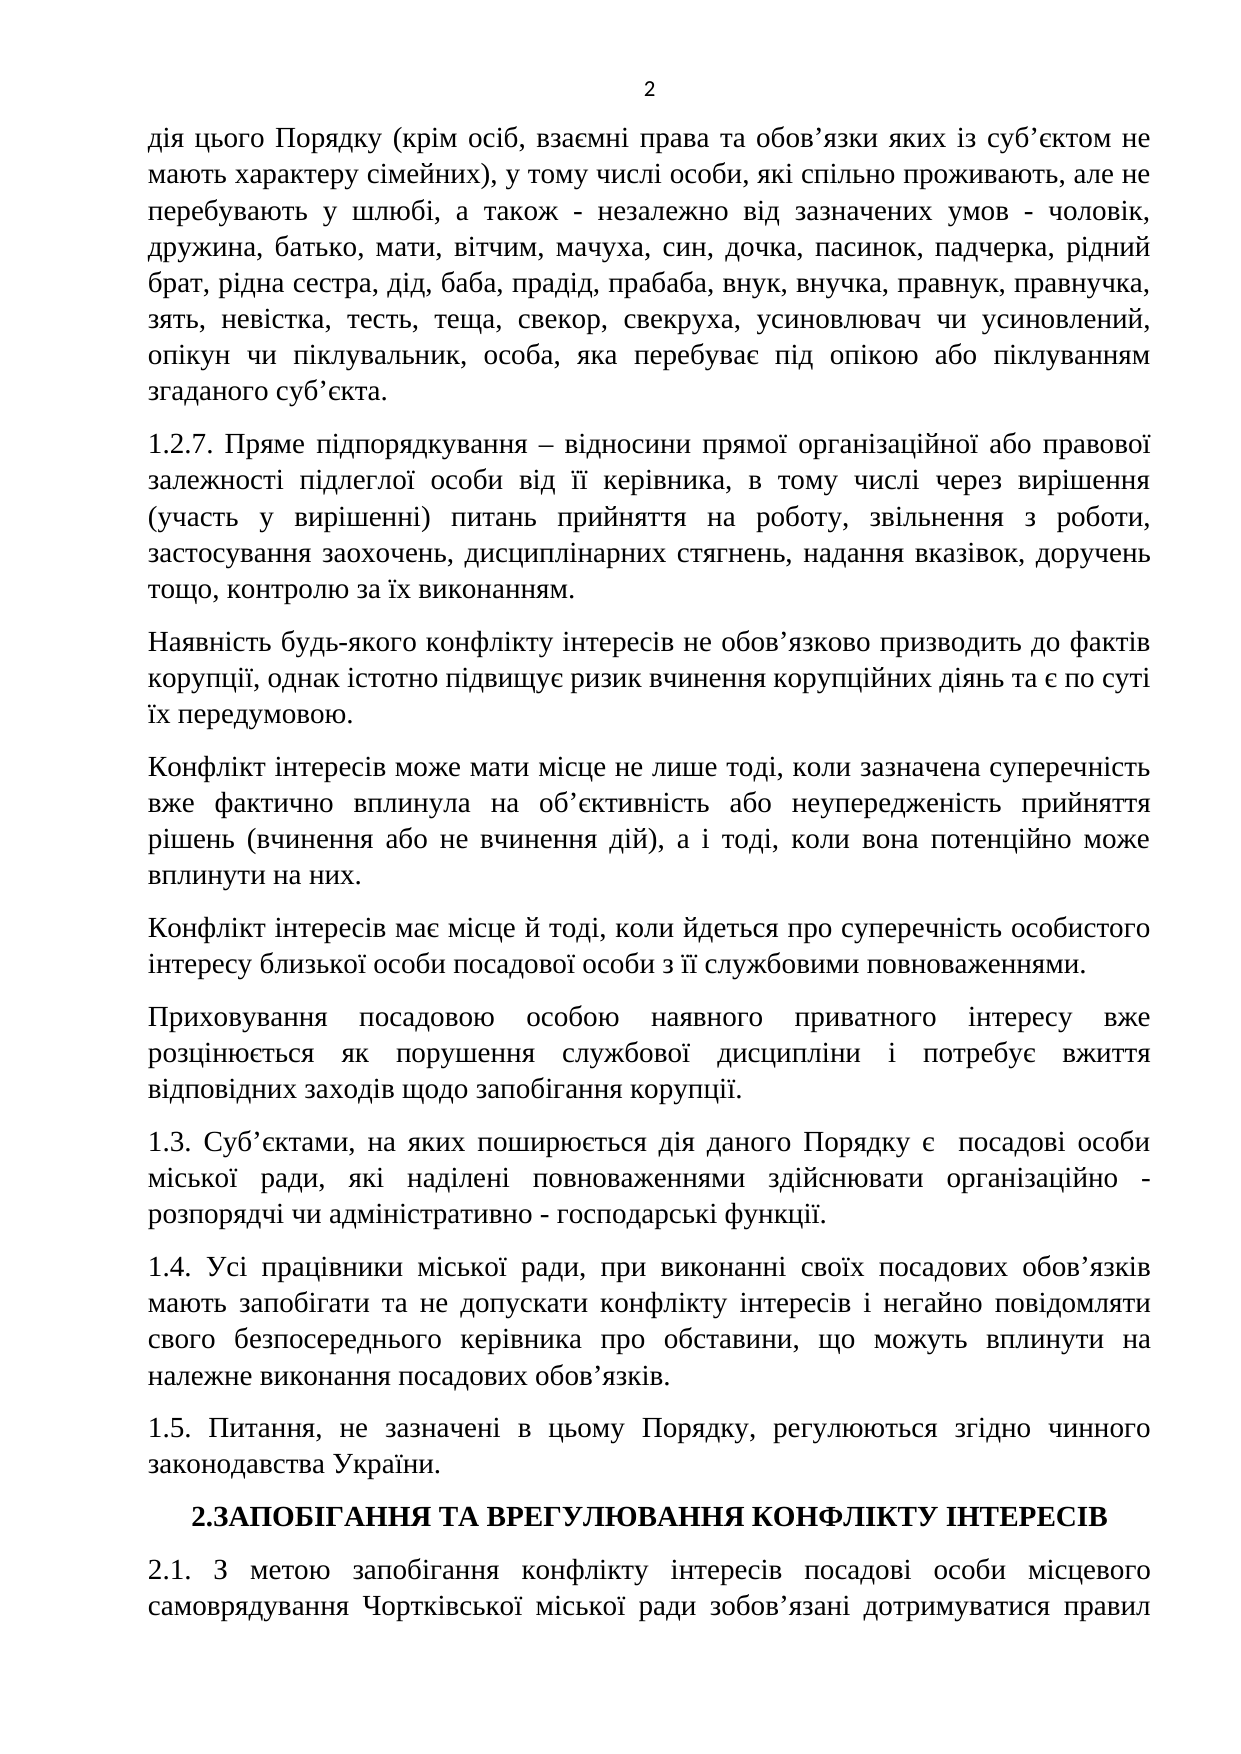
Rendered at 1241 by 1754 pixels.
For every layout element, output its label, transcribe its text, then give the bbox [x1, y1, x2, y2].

text Наявність будь-якого конфлікту інтересів не обов’язково призводить до фактів корупції, однак істотно підвищує ризик вчинення корупційних діянь та є по суті їх передумовою. [148, 624, 1152, 729]
text Конфлікт інтересів може мати місце не лише тоді, коли зазначена суперечність вже фактично вплинула на об’єктивність або неупередженість прийняття рішень (вчинення або не вчинення дій), а і тоді, коли вона потенційно може вплинути на них. [148, 749, 1152, 891]
text Приховування посадовою особою наявного приватного інтересу вже розцінюється як порушення службової дисципліни і потребує вжиття відповідних заходів щодо запобігання корупції. [148, 999, 1152, 1105]
text 2.ЗАПОБІГАННЯ ТА ВРЕГУЛЮВАННЯ КОНФЛІКТУ ІНТЕРЕСІВ [148, 1499, 1152, 1533]
text 1.5. Питання, не зазначені в цьому Порядку, регулюються згідно чинного законодавства України. [148, 1411, 1152, 1480]
text 1.2.7. Пряме підпорядкування – відносини прямої організаційної або правової залежності підлеглої особи від її керівника, в тому числі через вирішення (участь у вирішенні) питань прийняття на роботу, звільнення з роботи, застосування заохочень, дисциплінарних стягнень, надання вказівок, доручень тощо, контролю за їх виконанням. [148, 426, 1152, 604]
text 1.3. Суб’єктами, на яких поширюється дія даного Порядку є посадові особи міської ради, які наділені повноваженнями здійснювати організаційно - розпорядчі чи адміністративно - господарські функції. [148, 1124, 1152, 1230]
text Конфлікт інтересів має місце й тоді, коли йдеться про суперечність особистого інтересу близької особи посадової особи з її службовими повноваженнями. [148, 910, 1152, 980]
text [148, 1552, 1152, 1622]
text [148, 121, 1152, 407]
text 1.4. Усі працівники міської ради, при виконанні своїх посадових обов’язків мають запобігати та не допускати конфлікту інтересів і негайно повідомляти свого безпосереднього керівника про обставини, що можуть вплинути на належне виконання посадових обов’язків. [148, 1249, 1152, 1391]
